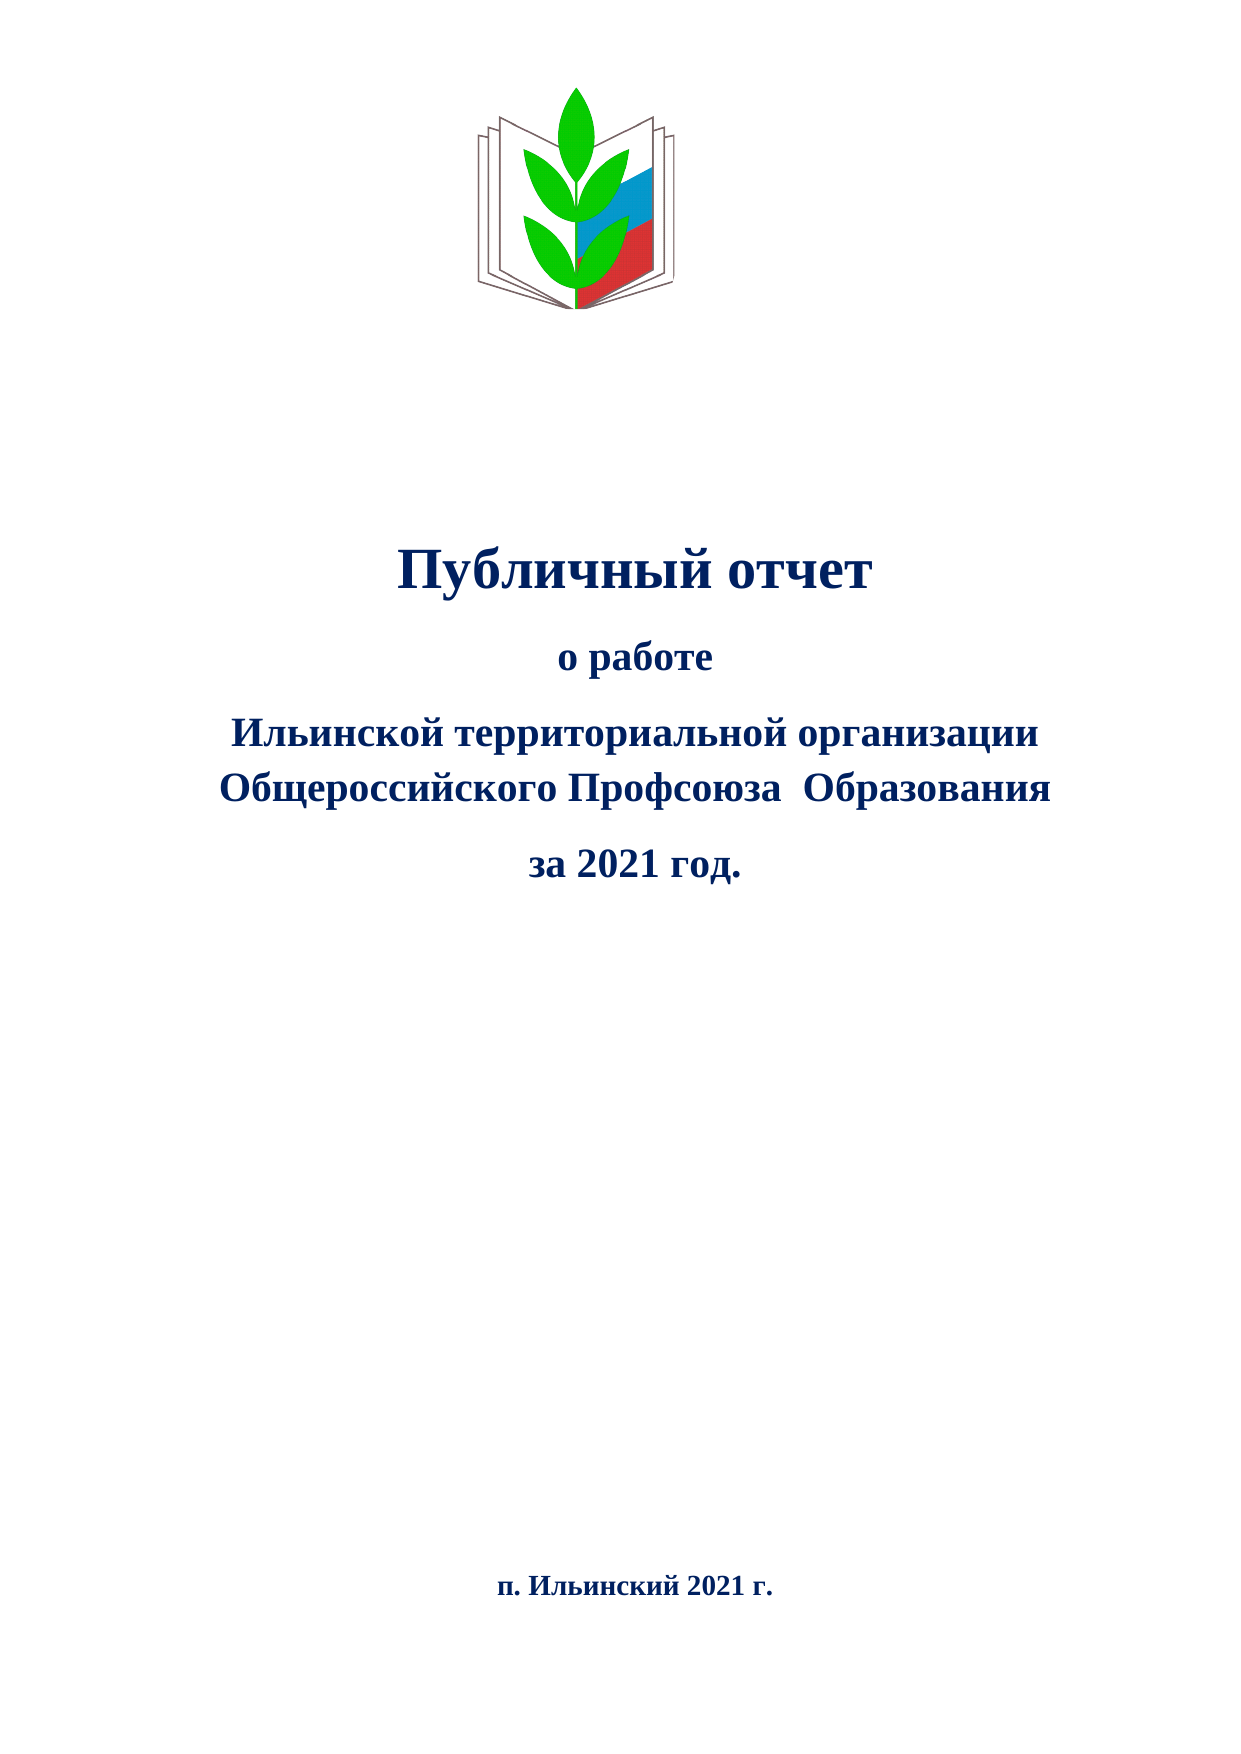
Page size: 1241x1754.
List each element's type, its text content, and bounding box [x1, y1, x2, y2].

text за 2021 год. [133, 839, 1137, 887]
picture [477, 87, 675, 309]
text о работе [133, 632, 1137, 679]
text п. Ильинский 2021 г. [133, 1568, 1137, 1601]
text Ильинской территориальной организации Общероссийского Профсоюза Образования [133, 708, 1137, 811]
text Публичный отчет [133, 534, 1137, 601]
